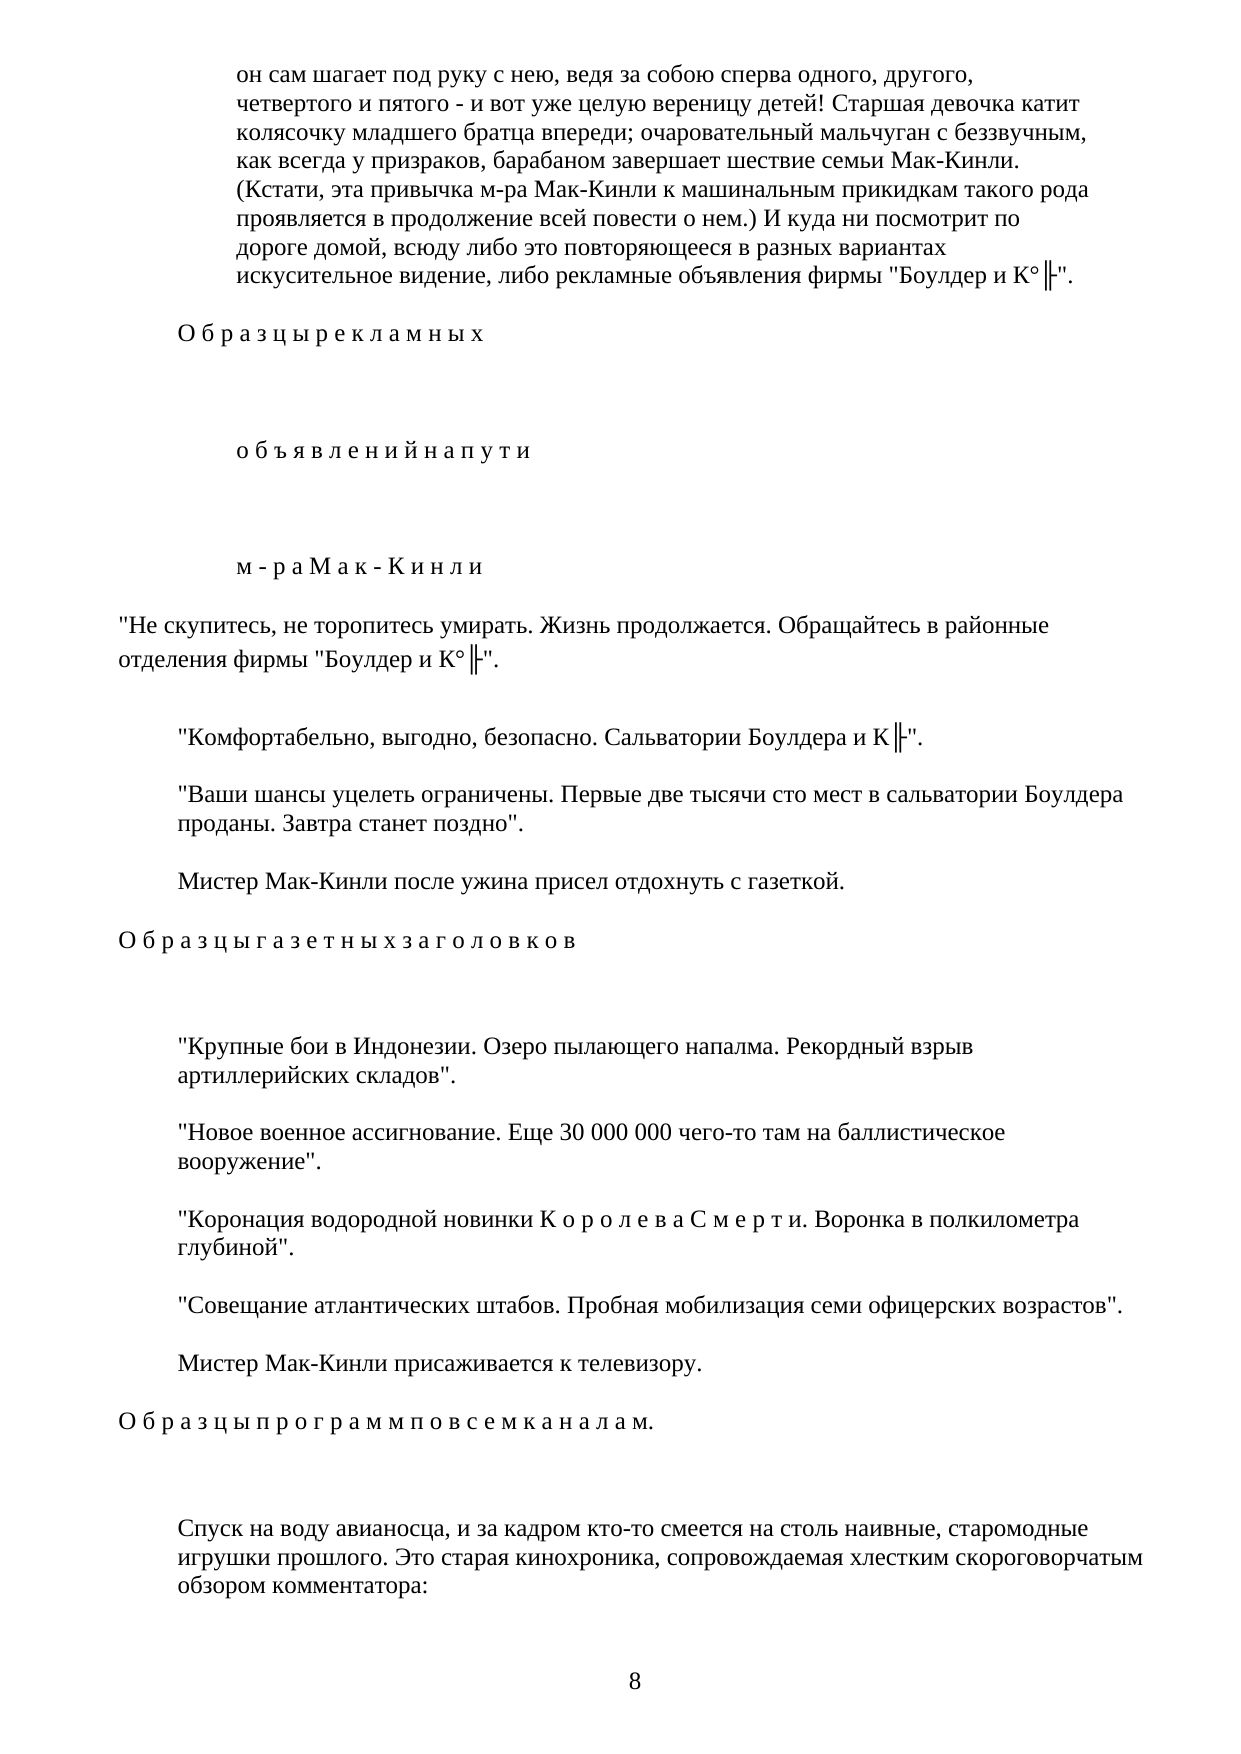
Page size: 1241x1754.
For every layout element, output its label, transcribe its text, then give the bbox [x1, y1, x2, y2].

text О б р а з ц ы р е к л а м н ы х [177, 318, 1093, 347]
text О б р а з ц ы п р о г р а м м п о в с е м к а н а л а м. [118, 1406, 1152, 1435]
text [236, 59, 1093, 289]
text "Не скупитесь, не торопитесь умирать. Жизнь продолжается. Обращайтесь в районные отделения фирмы "Боулдер и К°╟". [118, 610, 1152, 673]
text "Коронация водородной новинки К о р о л е в а С м е р т и. Воронка в полкилометра глубиной". [177, 1204, 1152, 1261]
text о б ъ я в л е н и й н а п у т и [236, 435, 1093, 464]
text "Совещание атлантических штабов. Пробная мобилизация семи офицерских возрастов". [177, 1290, 1152, 1319]
text "Новое военное ассигнование. Еще 30 000 000 чего-то там на баллистическое вооружение". [177, 1117, 1152, 1175]
text Спуск на воду авианосца, и за кадром кто-то смеется на столь наивные, старомодные игрушки прошлого. Это старая кинохроника, сопровождаемая хлестким скороговорчатым обзором комментатора: [177, 1513, 1152, 1599]
text "Комфортабельно, выгодно, безопасно. Сальватории Боулдера и К╟". [177, 722, 895, 751]
text "Комфортабельно, выгодно, безопасно. Сальватории Боулдера и К╟". [901, 722, 1152, 751]
text "Ваши шансы уцелеть ограничены. Первые две тысячи сто мест в сальватории Боулдера проданы. Завтра станет поздно". [177, 779, 1152, 837]
text Мистер Мак-Кинли после ужина присел отдохнуть с газеткой. [177, 866, 1093, 895]
text Мистер Мак-Кинли присаживается к телевизору. [177, 1348, 1093, 1377]
text О б р а з ц ы г а з е т н ы х з а г о л о в к о в [118, 925, 1152, 953]
text м - р а М а к - К и н л и [236, 551, 1093, 580]
text "Крупные бои в Индонезии. Озеро пылающего напалма. Рекордный взрыв артиллерийских складов". [177, 1031, 1152, 1089]
